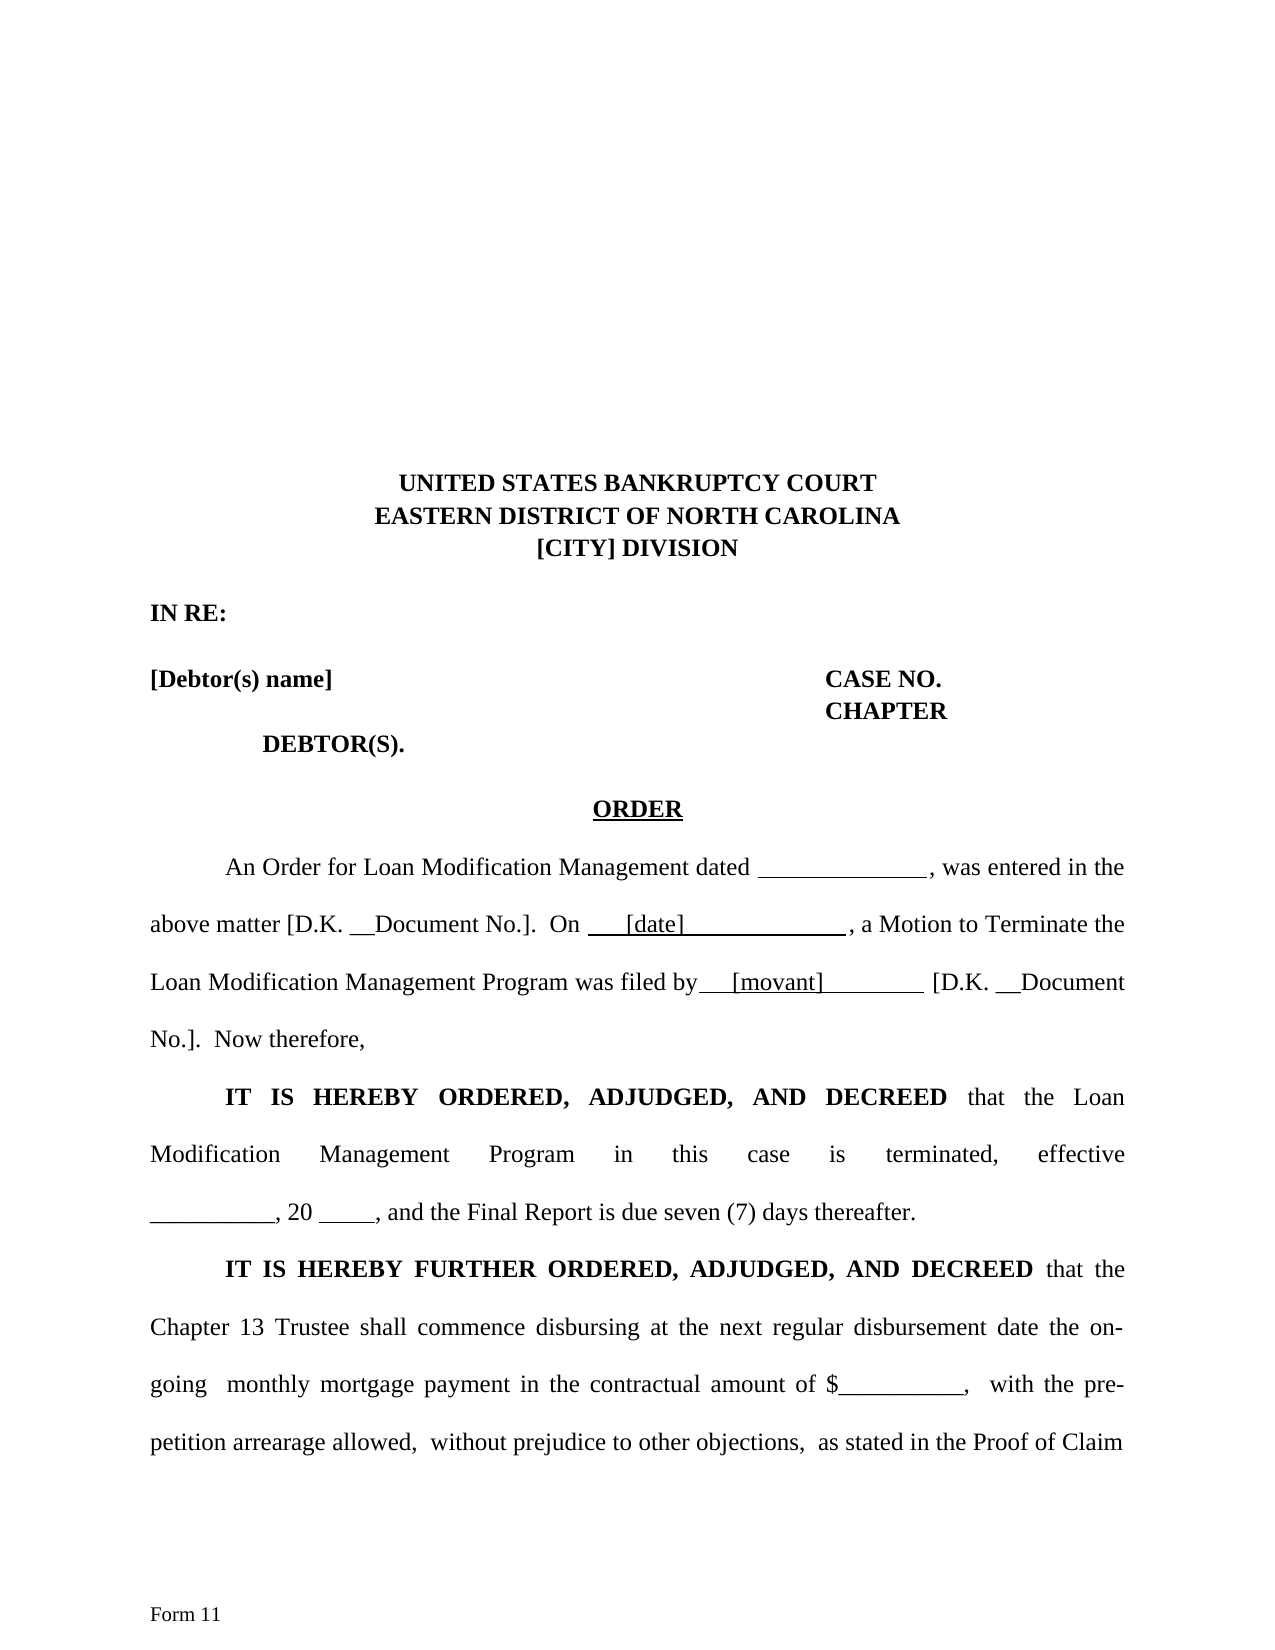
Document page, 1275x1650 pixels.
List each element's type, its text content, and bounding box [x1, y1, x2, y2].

text DEBTOR(S). [150, 729, 1125, 758]
text An Order for Loan Modification Management dated , was entered in the above matter [D.K. __Document No.]. On [date] , a Motion to Terminate the Loan Modification Management Program was filed by [movant] [D.K. __Document No.]. Now therefore, [150, 852, 1125, 1053]
text [Debtor(s) name] CASE NO. [150, 664, 1125, 692]
text ORDER [150, 794, 1125, 823]
text IN RE: [150, 598, 1125, 627]
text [150, 1254, 1125, 1456]
text UNITED STATES BANKRUPTCY COURT [150, 468, 1125, 497]
text IT IS HEREBY ORDERED, ADJUDGED, AND DECREED that the Loan Modification Management Program in this case is terminated, effective __________, 20 , and the Final Report is due seven (7) days thereafter. [150, 1082, 1125, 1226]
text [CITY] DIVISION [150, 533, 1125, 562]
text EASTERN DISTRICT OF NORTH CAROLINA [150, 501, 1125, 529]
text CHAPTER [150, 696, 1125, 725]
